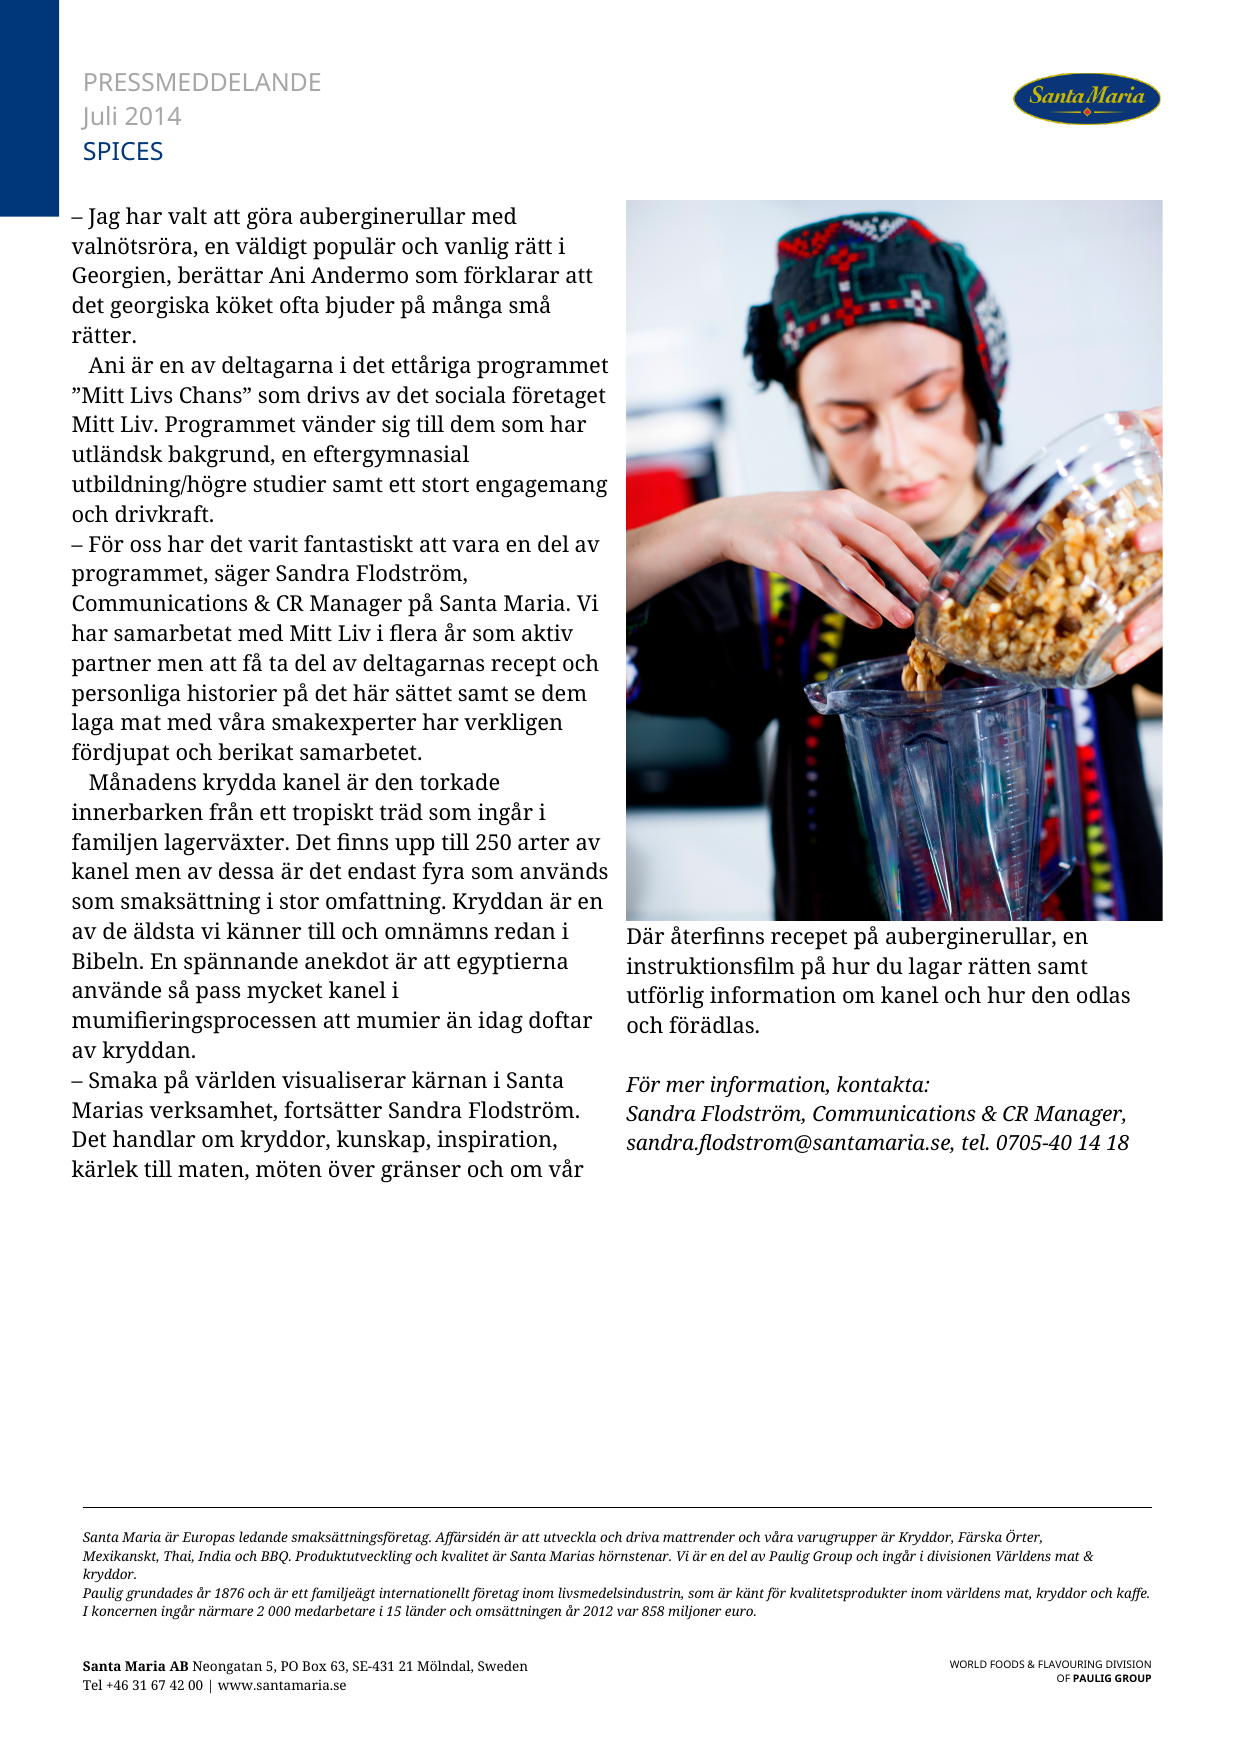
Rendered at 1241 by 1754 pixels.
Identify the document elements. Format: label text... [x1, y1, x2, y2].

table_cell Där återfinns recepet på auberginerullar, en instruktionsfilm på hur du lagar rätten samt utförlig information om kanel och hur den odlas och förädlas. För mer information, kontakta: Sandra Flodström, Communications & CR Manager, sandra.flodstrom@santamaria.se, tel. 0705-40 14 18 [617, 201, 1163, 1157]
picture [626, 200, 1163, 921]
picture [1013, 73, 1161, 125]
table_header Kanelbullar, marockansk lammgryta, grekisk moussaka eller indiska kryddblandningen garam masala - kanel används och älskas över hela världen. I Sverige används kanel mest i bakverk och desserter men är lika användbar i matlagning. – Jag har valt att göra auberginerullar med valnötsröra, en väldigt populär och vanlig rätt i Georgien, berättar Ani Andermo som förklarar att det georgiska köket ofta bjuder på många små rätter. Ani är en av deltagarna i det ettåriga programmet ”Mitt Livs Chans” som drivs av det sociala företaget Mitt Liv. Programmet vänder sig till dem som har utländsk bakgrund, en eftergymnasial utbildning/högre studier samt ett stort engagemang och drivkraft. – För oss har det varit fantastiskt att vara en del av programmet, säger Sandra Flodström, Communications & CR Manager på Santa Maria. Vi har samarbetat med Mitt Liv i flera år som aktiv partner men att få ta del av deltagarnas recept och personliga historier på det här sättet samt se dem laga mat med våra smakexperter har verkligen fördjupat och berikat samarbetet. Månadens krydda kanel är den torkade innerbarken från ett tropiskt träd som ingår i familjen lagerväxter. Det finns upp till 250 arter av kanel men av dessa är det endast fyra som används som smaksättning i stor omfattning. Kryddan är en av de äldsta vi känner till och omnämns redan i Bibeln. En spännande anekdot är att egyptierna använde så pass mycket kanel i mumifieringsprocessen att mumier än idag doftar av kryddan. – Smaka på världen visualiserar kärnan i Santa Marias verksamhet, fortsätter Sandra Flodström. Det handlar om kryddor, kunskap, inspiration, kärlek till maten, möten över gränser och om vår jakt efter den rätta smaken. [71, 201, 617, 1157]
